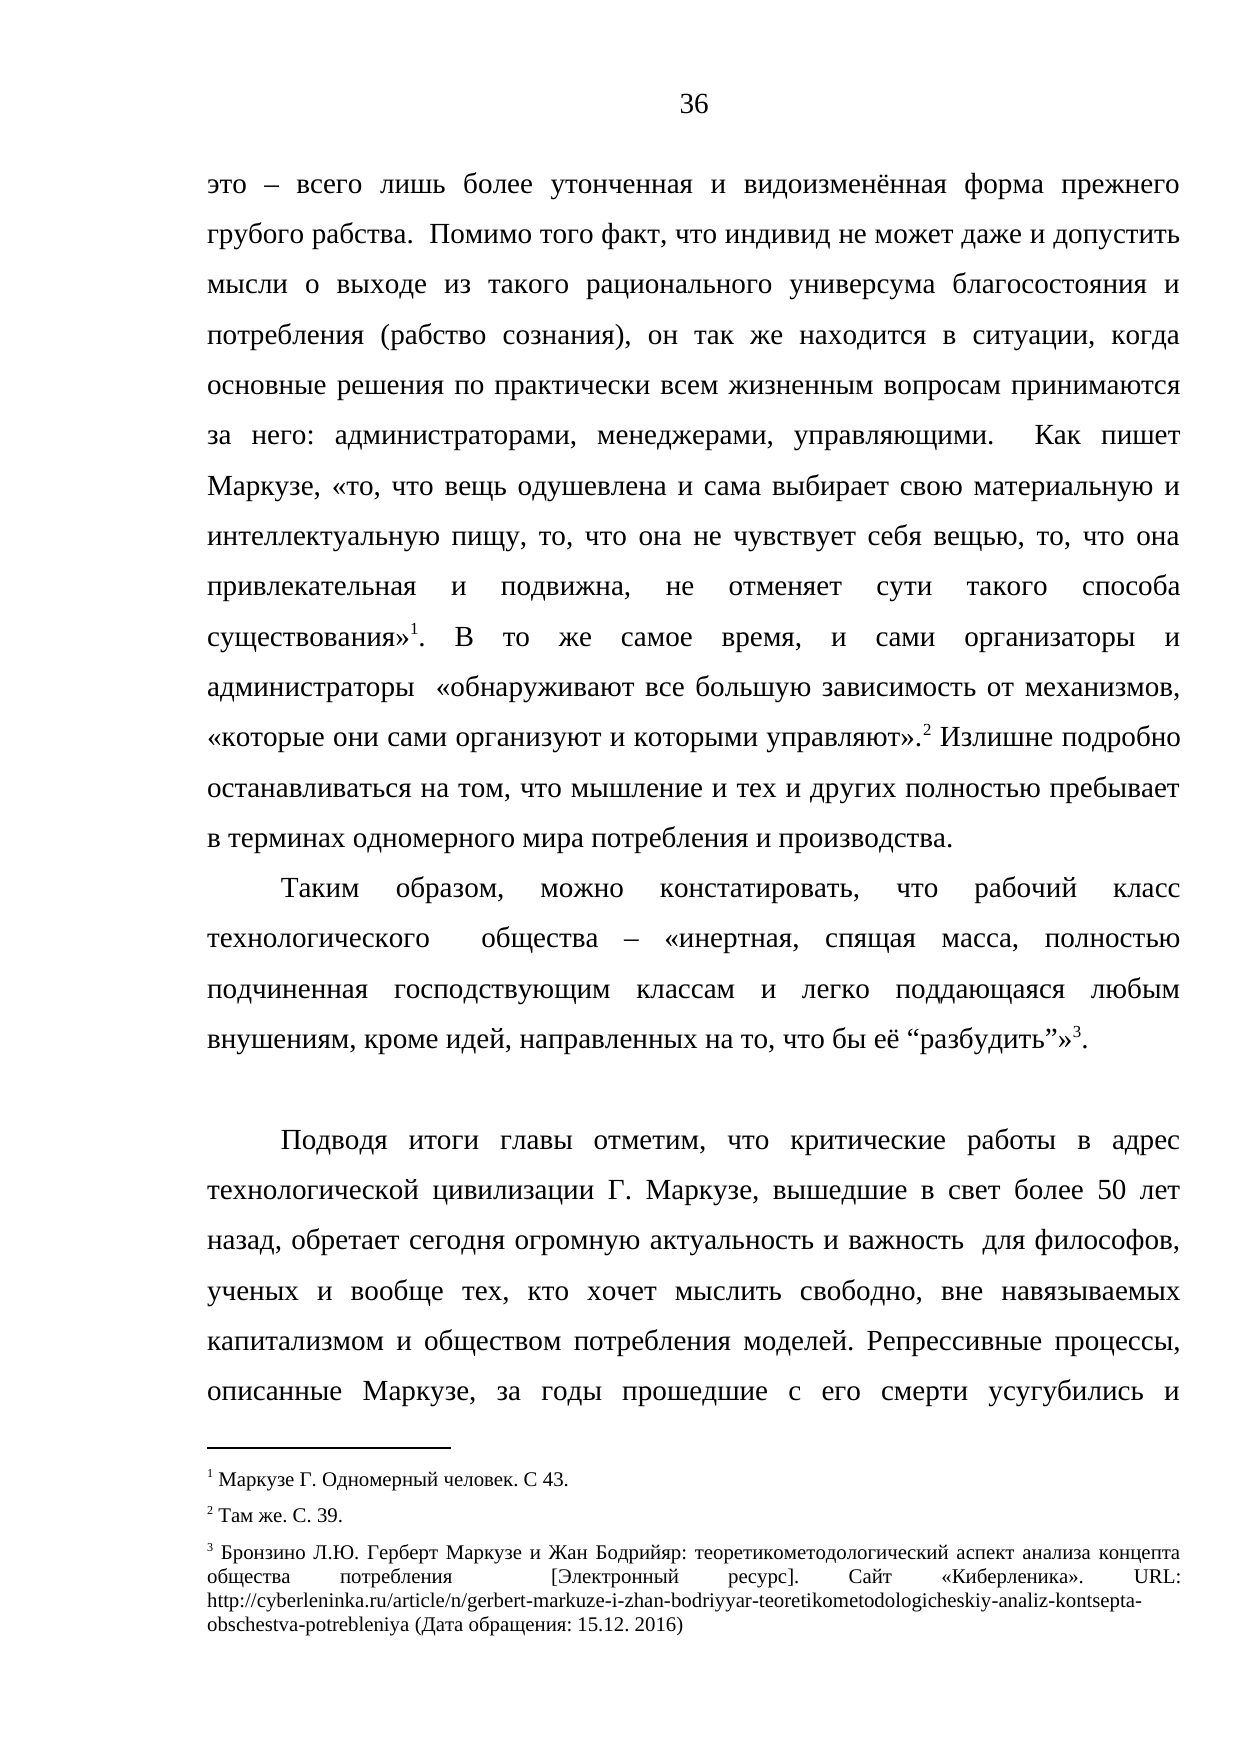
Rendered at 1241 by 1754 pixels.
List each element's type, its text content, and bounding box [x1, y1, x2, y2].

text Таким образом, можно констатировать, что рабочий класс технологического общества – «инертная, спящая масса, полностью подчиненная господствующим классам и легко поддающаяся любым внушениям, кроме идей, направленных на то, что бы её “разбудить”». [207, 870, 1181, 1055]
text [207, 166, 1181, 853]
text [207, 1122, 1181, 1407]
